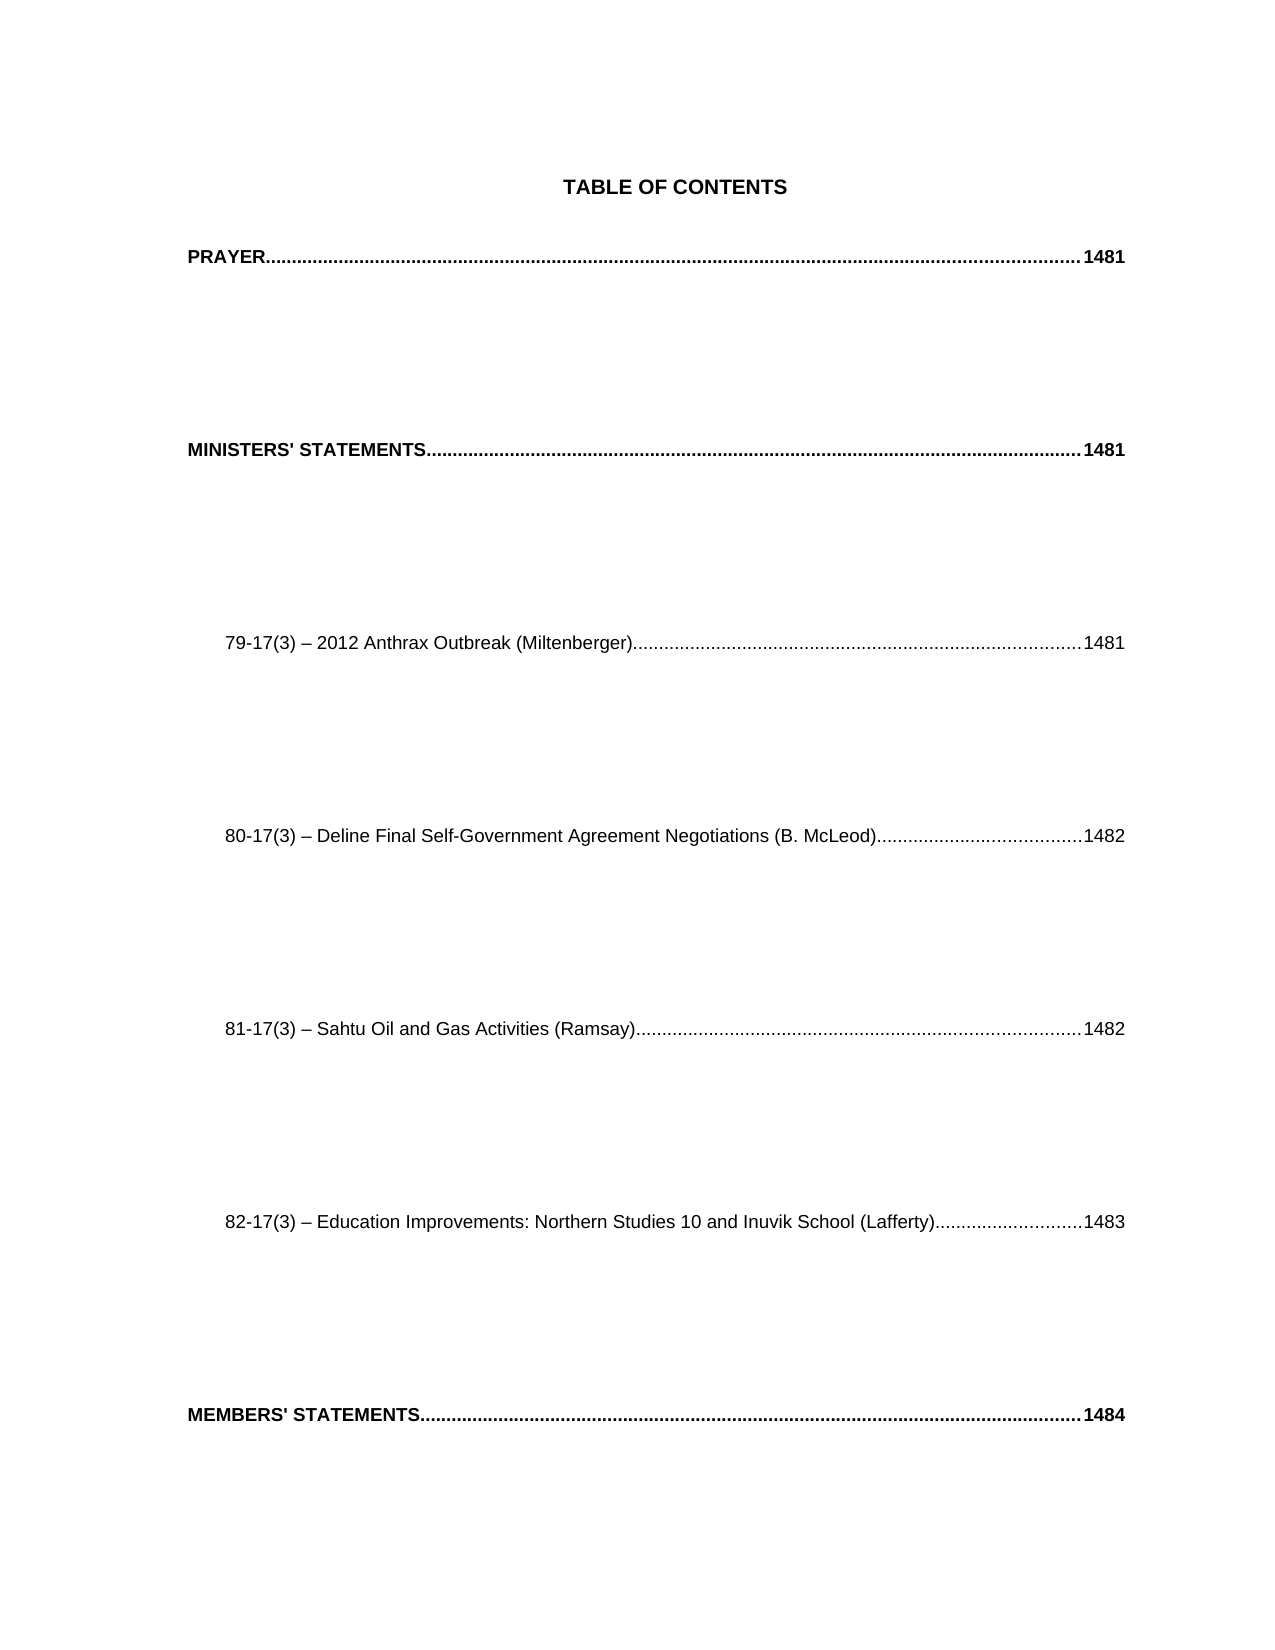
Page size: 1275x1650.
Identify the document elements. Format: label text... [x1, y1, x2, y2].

text 81-17(3) – Sahtu Oil and Gas Activities (Ramsay) 1482 [187, 1018, 1162, 1039]
text 79-17(3) – 2012 Anthrax Outbreak (Miltenberger) 1481 [187, 632, 1162, 653]
text 82-17(3) – Education Improvements: Northern Studies 10 and Inuvik School (Lafferty) 1483 [187, 1211, 1162, 1233]
text MINISTERS' STATEMENTS 1481 [187, 439, 1162, 460]
text 80-17(3) – Deline Final Self-Government Agreement Negotiations (B. McLeod) 1482 [187, 825, 1162, 846]
text MEMBERS' STATEMENTS 1484 [187, 1404, 1162, 1426]
subtitle TABLE OF CONTENTS [187, 175, 1162, 199]
text PRAYER 1481 [187, 246, 1162, 267]
